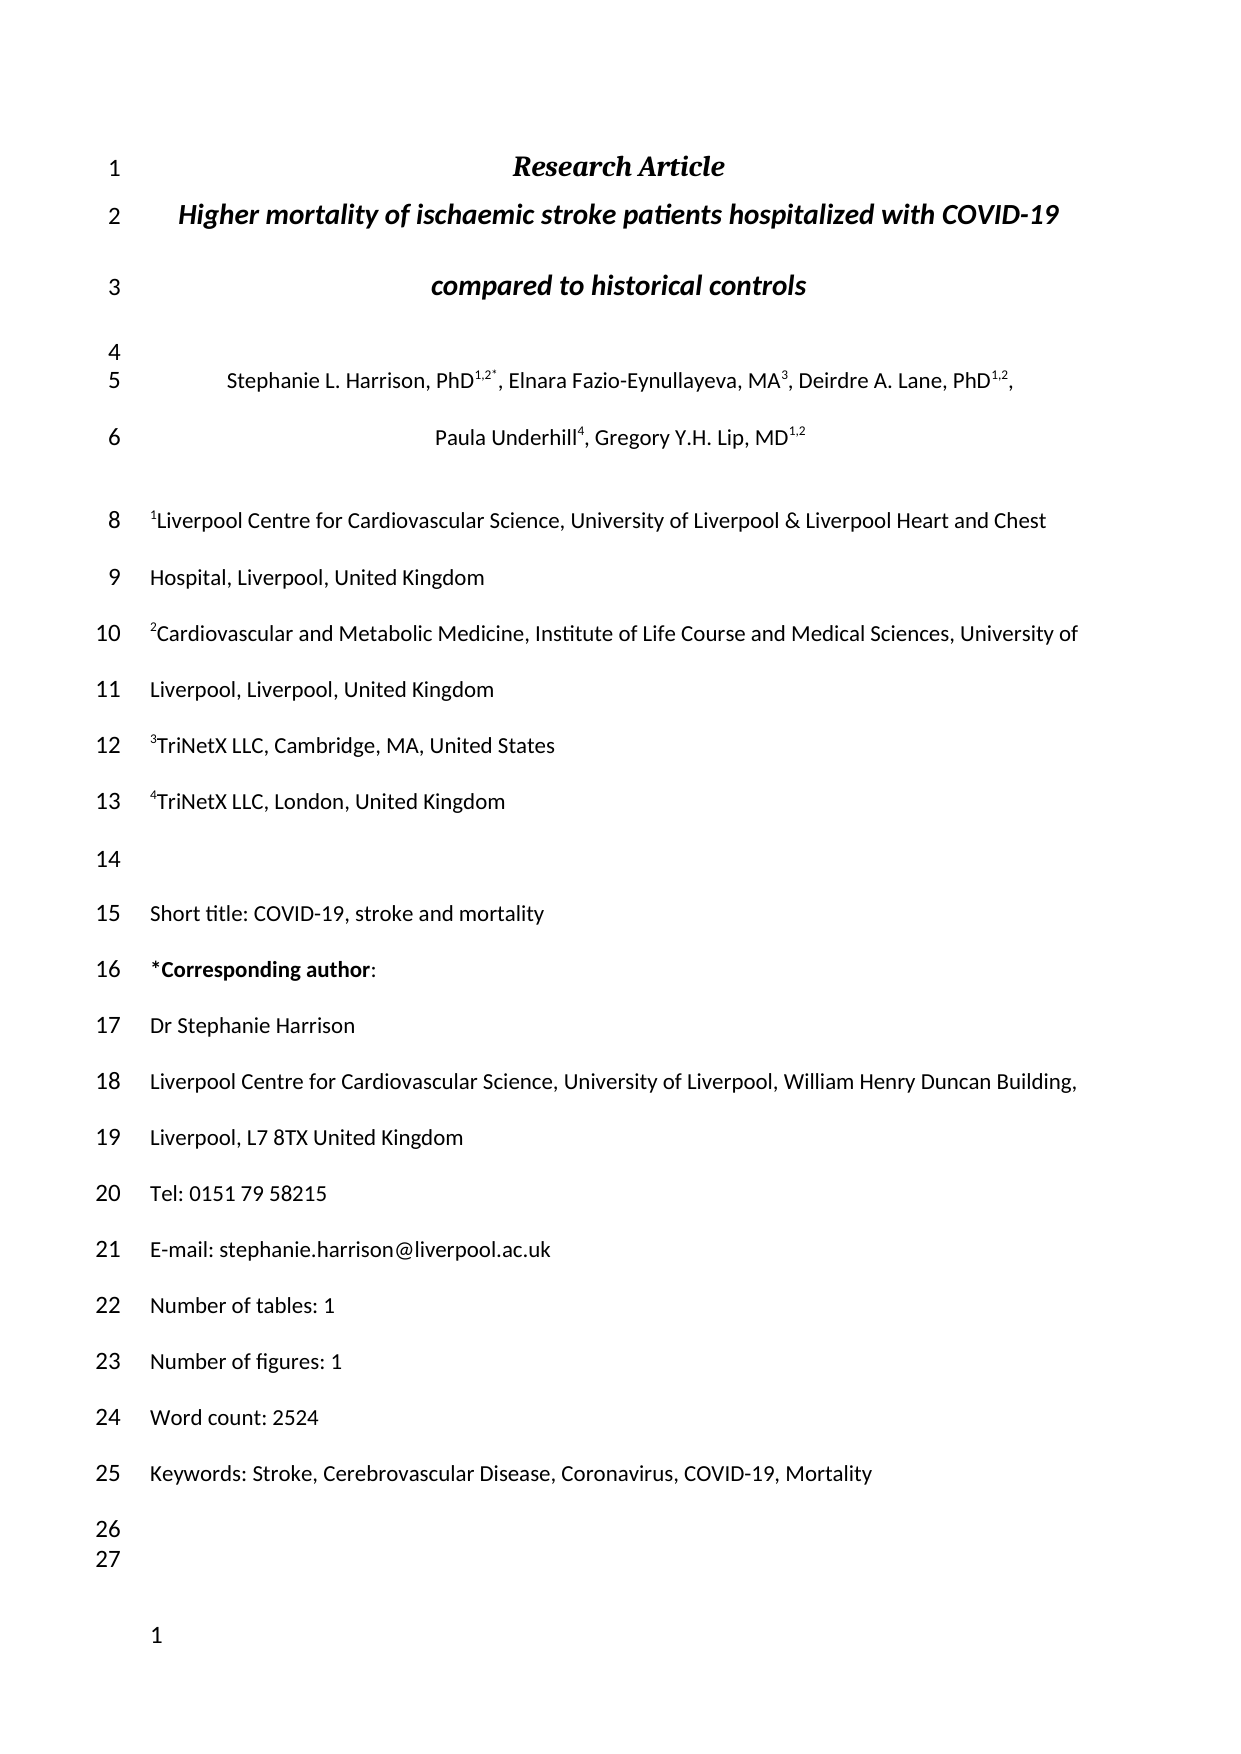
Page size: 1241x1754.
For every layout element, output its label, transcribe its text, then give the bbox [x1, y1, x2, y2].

text Research Article [150, 150, 1090, 183]
text 2Cardiovascular and Metabolic Medicine, Institute of Life Course and Medical Sciences, University of Liverpool, Liverpool, United Kingdom [150, 619, 1090, 703]
text Higher mortality of ischaemic stroke patients hospitalized with COVID-19 compared to historical controls [150, 196, 1090, 303]
text Short title: COVID-19, stroke and mortality [150, 899, 1090, 927]
text 3TriNetX LLC, Cambridge, MA, United States [150, 731, 1090, 759]
text 1Liverpool Centre for Cardiovascular Science, University of Liverpool & Liverpool Heart and Chest Hospital, Liverpool, United Kingdom [150, 507, 1090, 591]
text Stephanie L. Harrison, PhD1,2*, Elnara Fazio-Eynullayeva, MA3, Deirdre A. Lane, PhD1,2, [150, 367, 1090, 394]
text Liverpool Centre for Cardiovascular Science, University of Liverpool, William Henry Duncan Building, Liverpool, L7 8TX United Kingdom [150, 1067, 1090, 1151]
text E-mail: stephanie.harrison@liverpool.ac.uk [150, 1235, 1090, 1263]
text Dr Stephanie Harrison [150, 1011, 1090, 1039]
text Number of tables: 1 [150, 1291, 1090, 1319]
text Paula Underhill4, Gregory Y.H. Lip, MD1,2 [150, 423, 1090, 451]
text *Corresponding author: [150, 955, 1090, 983]
text Word count: 2524 [150, 1403, 1090, 1431]
text Number of figures: 1 [150, 1347, 1090, 1375]
text Keywords: Stroke, Cerebrovascular Disease, Coronavirus, COVID-19, Mortality [150, 1459, 1090, 1487]
text Tel: 0151 79 58215 [150, 1179, 1090, 1207]
text 4TriNetX LLC, London, United Kingdom [150, 787, 1090, 815]
